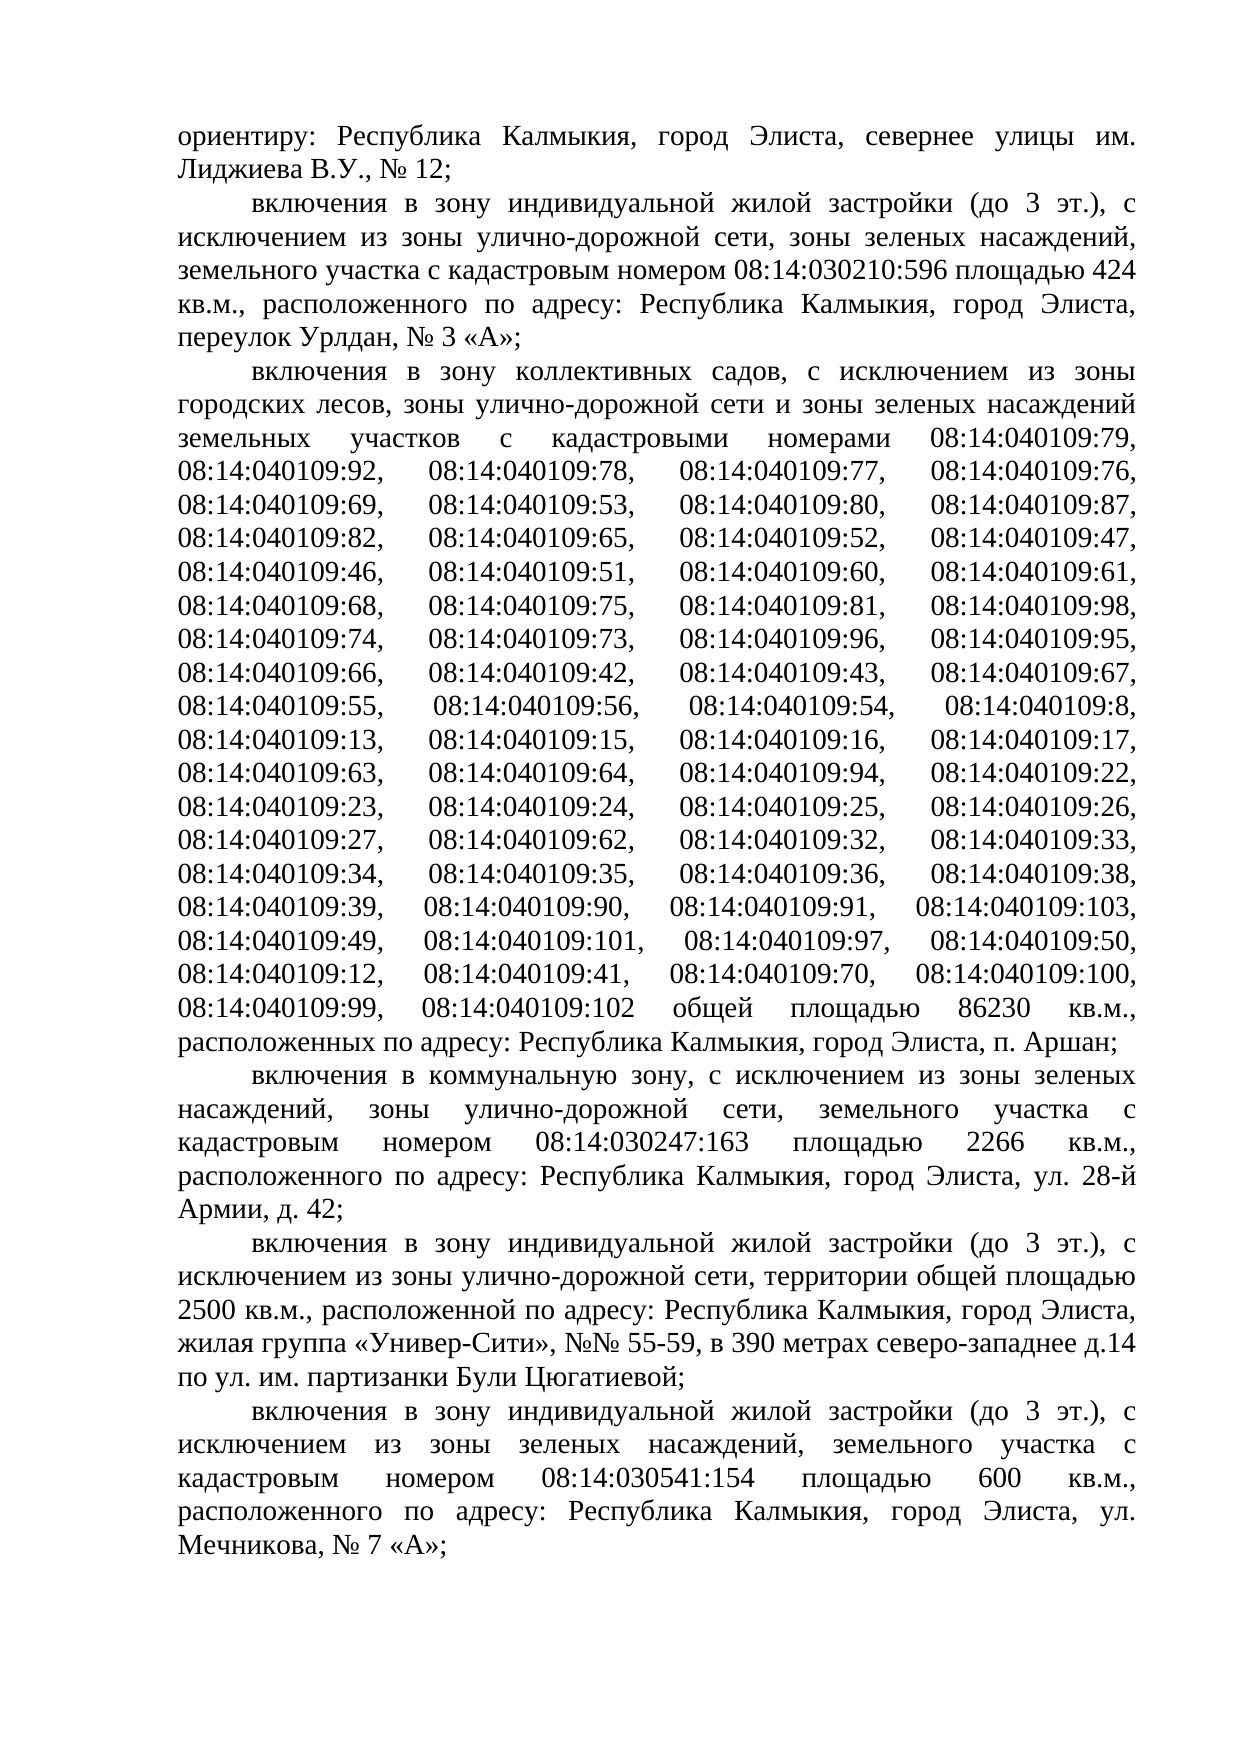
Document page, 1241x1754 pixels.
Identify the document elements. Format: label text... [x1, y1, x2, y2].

list включения в зону индивидуальной жилой застройки (до 3 эт.), с исключением из зоны зеленых насаждений, земельного участка с кадастровым номером 08:14:030541:154 площадью 600 кв.м., расположенного по адресу: Республика Калмыкия, город Элиста, ул. Мечникова, № 7 «А»; [177, 1393, 1137, 1560]
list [177, 118, 1137, 185]
list включения в коммунальную зону, с исключением из зоны зеленых насаждений, зоны улично-дорожной сети, земельного участка с кадастровым номером 08:14:030247:163 площадью 2266 кв.м., расположенного по адресу: Республика Калмыкия, город Элиста, ул. 28-й Армии, д. 42; [177, 1057, 1137, 1225]
list включения в зону индивидуальной жилой застройки (до 3 эт.), с исключением из зоны улично-дорожной сети, территории общей площадью 2500 кв.м., расположенной по адресу: Республика Калмыкия, город Элиста, жилая группа «Универ-Сити», №№ 55-59, в 390 метрах северо-западнее д.14 по ул. им. партизанки Були Цюгатиевой; [177, 1225, 1137, 1393]
list включения в зону коллективных садов, с исключением из зоны городских лесов, зоны улично-дорожной сети и зоны зеленых насаждений земельных участков с кадастровыми номерами 08:14:040109:79, 08:14:040109:92, 08:14:040109:78, 08:14:040109:77, 08:14:040109:76, 08:14:040109:69, 08:14:040109:53, 08:14:040109:80, 08:14:040109:87, 08:14:040109:82, 08:14:040109:65, 08:14:040109:52, 08:14:040109:47, 08:14:040109:46, 08:14:040109:51, 08:14:040109:60, 08:14:040109:61, 08:14:040109:68, 08:14:040109:75, 08:14:040109:81, 08:14:040109:98, 08:14:040109:74, 08:14:040109:73, 08:14:040109:96, 08:14:040109:95, 08:14:040109:66, 08:14:040109:42, 08:14:040109:43, 08:14:040109:67, 08:14:040109:55, 08:14:040109:56, 08:14:040109:54, 08:14:040109:8, 08:14:040109:13, 08:14:040109:15, 08:14:040109:16, 08:14:040109:17, 08:14:040109:63, 08:14:040109:64, 08:14:040109:94, 08:14:040109:22, 08:14:040109:23, 08:14:040109:24, 08:14:040109:25, 08:14:040109:26, 08:14:040109:27, 08:14:040109:62, 08:14:040109:32, 08:14:040109:33, 08:14:040109:34, 08:14:040109:35, 08:14:040109:36, 08:14:040109:38, 08:14:040109:39, 08:14:040109:90, 08:14:040109:91, 08:14:040109:103, 08:14:040109:49, 08:14:040109:101, 08:14:040109:97, 08:14:040109:50, 08:14:040109:12, 08:14:040109:41, 08:14:040109:70, 08:14:040109:100, 08:14:040109:99, 08:14:040109:102 общей площадью 86230 кв.м., расположенных по адресу: Республика Калмыкия, город Элиста, п. Аршан; [177, 353, 1137, 1057]
list включения в зону индивидуальной жилой застройки (до 3 эт.), с исключением из зоны улично-дорожной сети, зоны зеленых насаждений, земельного участка с кадастровым номером 08:14:030210:596 площадью 424 кв.м., расположенного по адресу: Республика Калмыкия, город Элиста, переулок Урлдан, № 3 «А»; [177, 185, 1137, 353]
